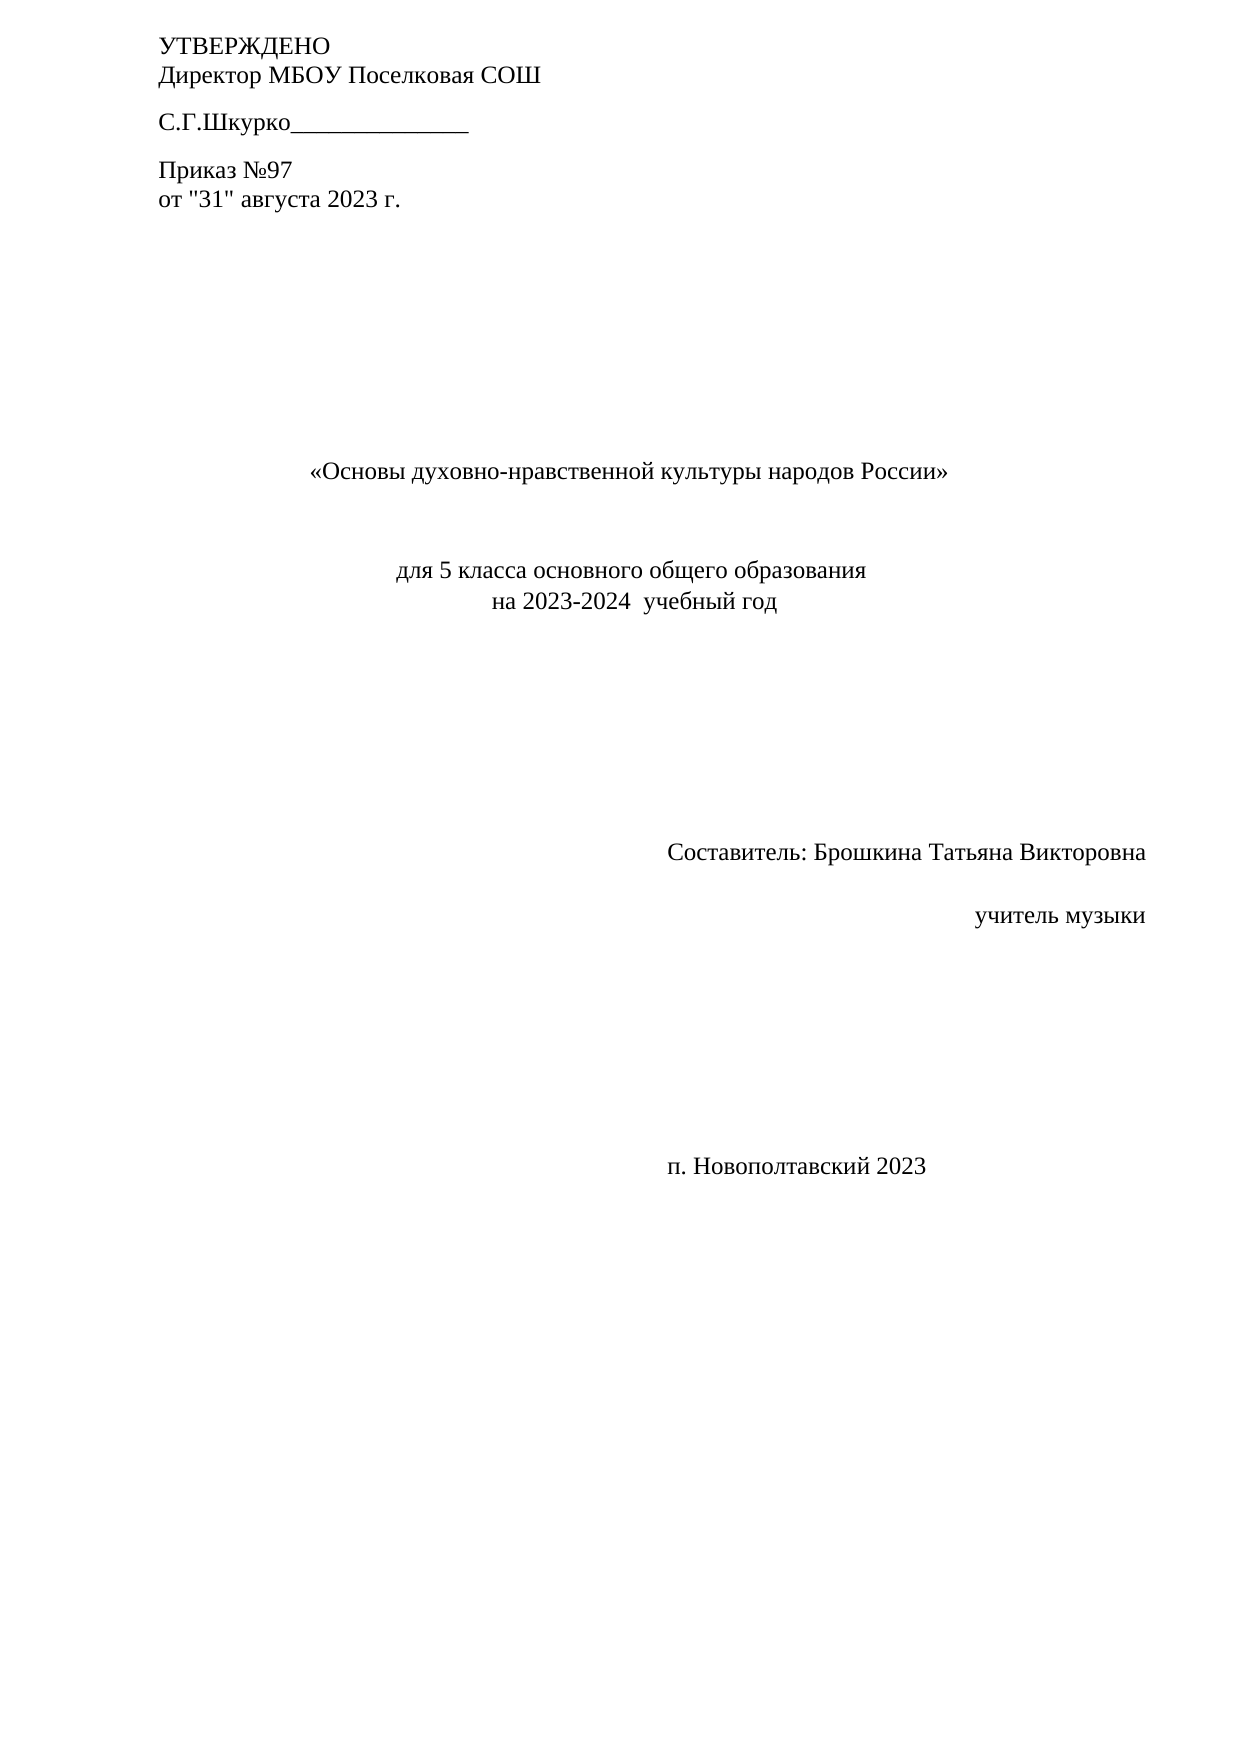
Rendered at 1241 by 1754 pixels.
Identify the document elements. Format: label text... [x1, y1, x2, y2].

text УТВЕРЖДЕНО Директор МБОУ Поселковая СОШ [158, 31, 1134, 89]
text С.Г.Шкурко______________ [158, 108, 1149, 136]
text для 5 класса основного общего образования на 2023-2024 учебный год [390, 555, 879, 615]
text Приказ №97 от "31" августа 2023 г. [158, 155, 1014, 213]
text п. Новополтавский 2023 [667, 1151, 1149, 1180]
text Составитель: Брошкина Татьяна Викторовна учитель музыки [667, 837, 1149, 928]
text «Основы духовно-нравственной культуры народов России» [309, 458, 1149, 485]
